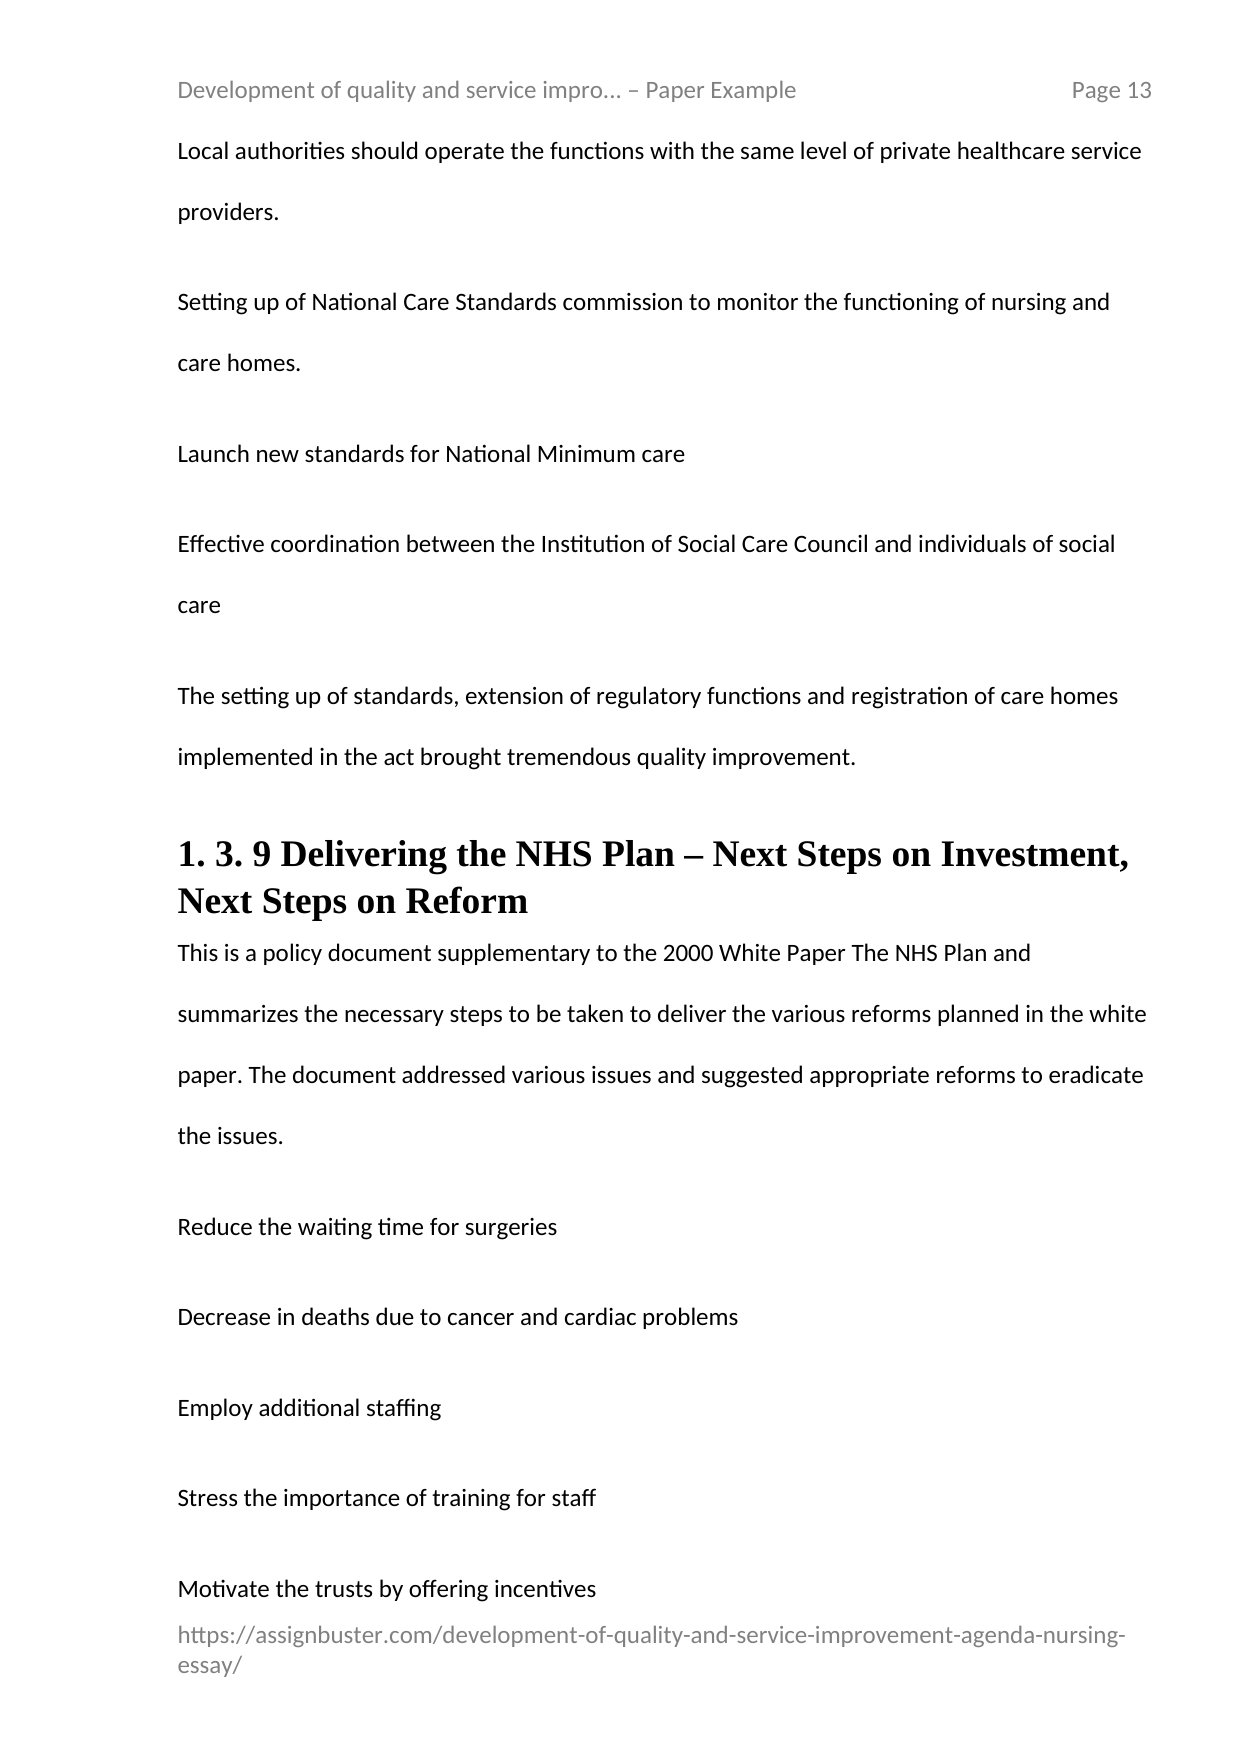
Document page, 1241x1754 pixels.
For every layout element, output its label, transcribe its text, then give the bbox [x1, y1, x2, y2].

subtitle 1. 3. 9 Delivering the NHS Plan – Next Steps on Investment, Next Steps on Reform [177, 832, 1152, 921]
text Employ additional staffing [177, 1392, 1152, 1422]
text Launch new standards for National Minimum care [177, 438, 1152, 468]
text The setting up of standards, extension of regulatory functions and registration of care homes implemented in the act brought tremendous quality improvement. [177, 680, 1152, 772]
text Local authorities should operate the functions with the same level of private healthcare service providers. [177, 135, 1152, 226]
text Effective coordination between the Institution of Social Care Council and individuals of social care [177, 528, 1152, 620]
text Decrease in deaths due to cancer and cardiac problems [177, 1301, 1152, 1332]
text Stress the importance of training for staff [177, 1482, 1152, 1513]
text Setting up of National Care Standards commission to monitor the functioning of nursing and care homes. [177, 286, 1152, 378]
text Motivate the trusts by offering incentives [177, 1573, 1152, 1603]
text This is a policy document supplementary to the 2000 White Paper The NHS Plan and summarizes the necessary steps to be taken to deliver the various reforms planned in the white paper. The document addressed various issues and suggested appropriate reforms to eradicate the issues. [177, 937, 1152, 1151]
text Reduce the waiting time for surgeries [177, 1211, 1152, 1241]
